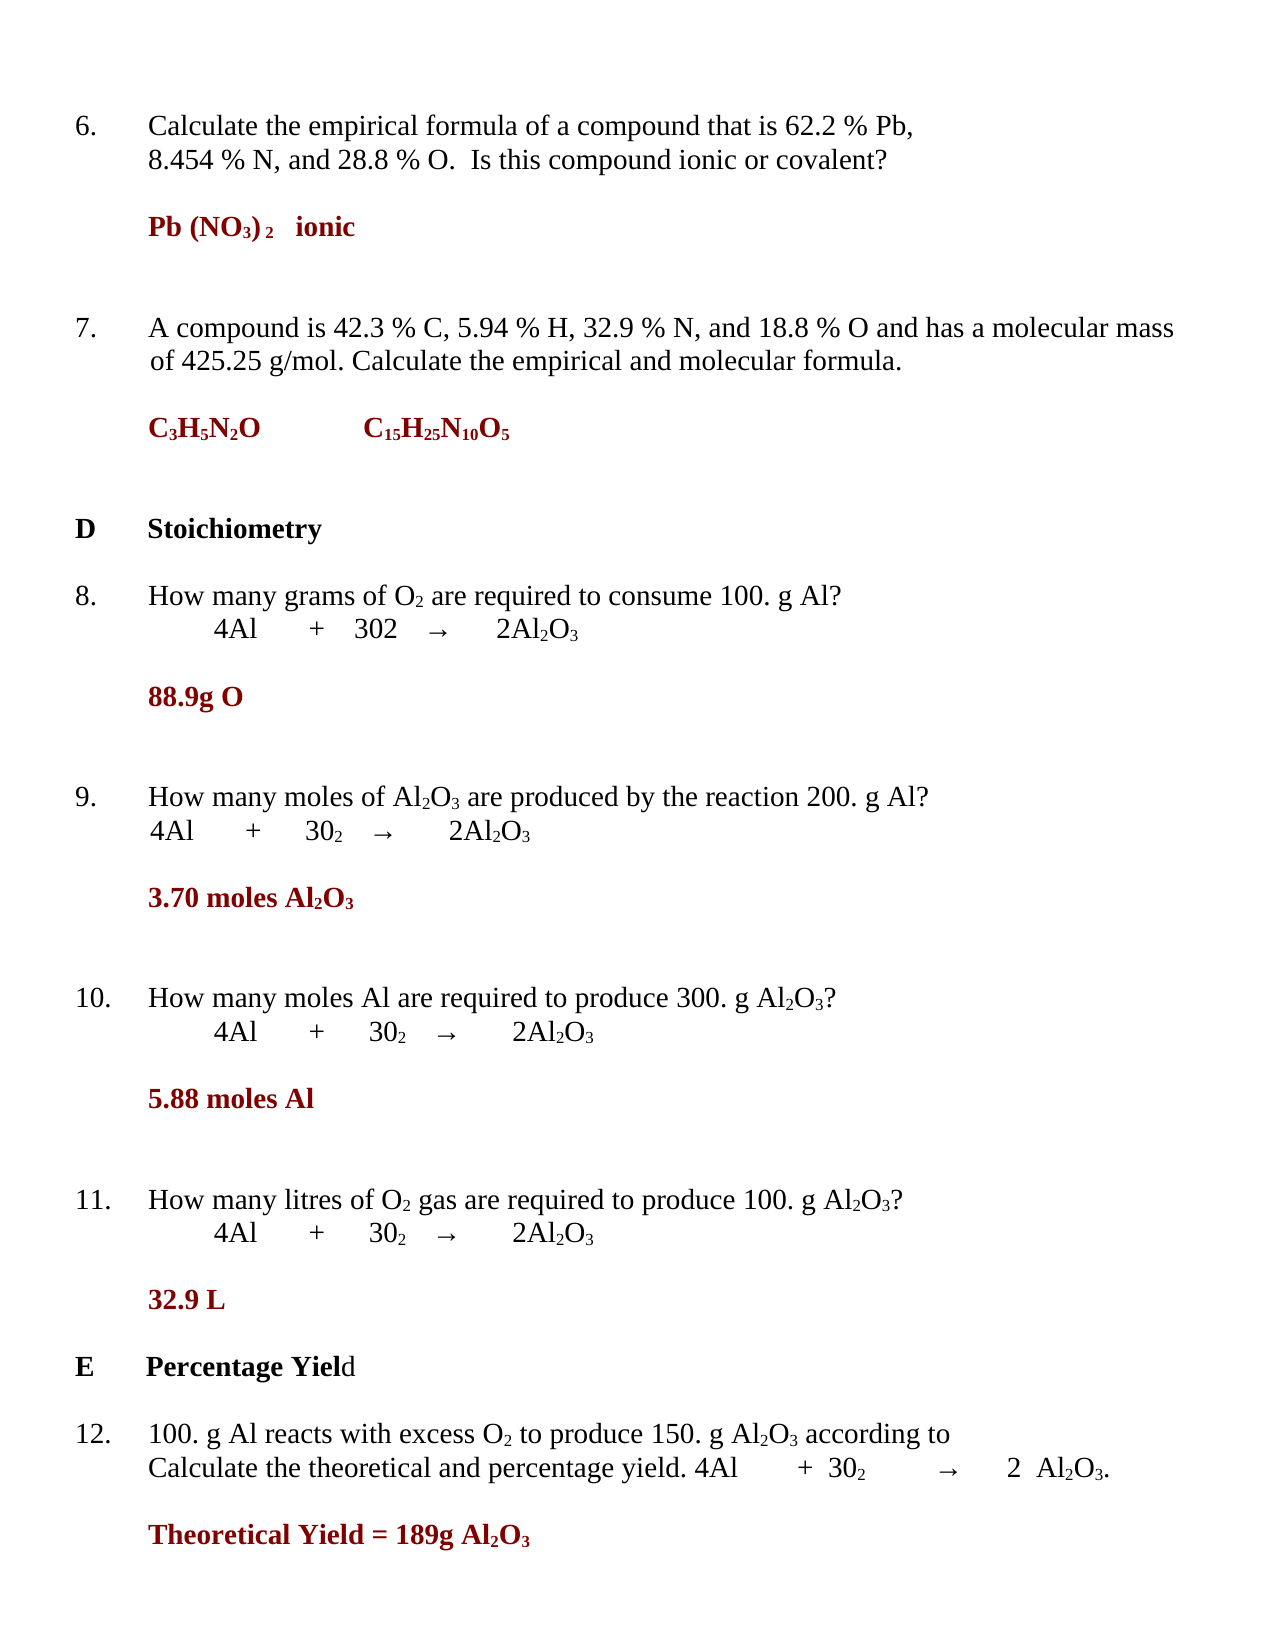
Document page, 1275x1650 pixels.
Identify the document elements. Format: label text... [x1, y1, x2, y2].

text 4Al + 302 → 2Al2O3 [75, 1014, 1200, 1048]
text 7. A compound is 42.3 % C, 5.94 % H, 32.9 % N, and 18.8 % O and has a molecular mass of 425.25 g/mol. Calculate the empirical and molecular formula. [75, 310, 1200, 377]
text 4Al + 302 → 2Al2O3 [150, 813, 1200, 846]
text D Stoichiometry [75, 511, 1200, 544]
text 5.88 moles Al [75, 1081, 1200, 1115]
text 6. Calculate the empirical formula of a compound that is 62.2 % Pb, [75, 108, 1200, 142]
text Calculate the theoretical and percentage yield. 4Al + 302 → 2 Al2O3. [75, 1450, 1200, 1484]
text 4Al + 302 → 2Al2O3 [75, 612, 1200, 645]
text 10. How many moles Al are required to produce 300. g Al2O3? [75, 981, 1200, 1014]
text 8.454 % N, and 28.8 % O. Is this compound ionic or covalent? [75, 142, 1200, 176]
text 3.70 moles Al2O3 [75, 880, 1200, 913]
text Pb (NO3) 2 ionic [75, 209, 1200, 243]
text 4Al + 302 → 2Al2O3 [75, 1215, 1200, 1249]
text 8. How many grams of O2 are required to consume 100. g Al? [75, 578, 1200, 612]
text 88.9g O [75, 679, 1200, 712]
text 12. 100. g Al reacts with excess O2 to produce 150. g Al2O3 according to [75, 1417, 1200, 1450]
text 11. How many litres of O2 gas are required to produce 100. g Al2O3? [75, 1182, 1200, 1215]
text 32.9 L [75, 1282, 1200, 1316]
text E Percentage Yield [75, 1349, 1200, 1383]
text 9. How many moles of Al2O3 are produced by the reaction 200. g Al? [75, 779, 1200, 813]
text Theoretical Yield = 189g Al2O3 [75, 1517, 1200, 1551]
text C3H5N2O C15H25N10O5 [75, 410, 1200, 444]
